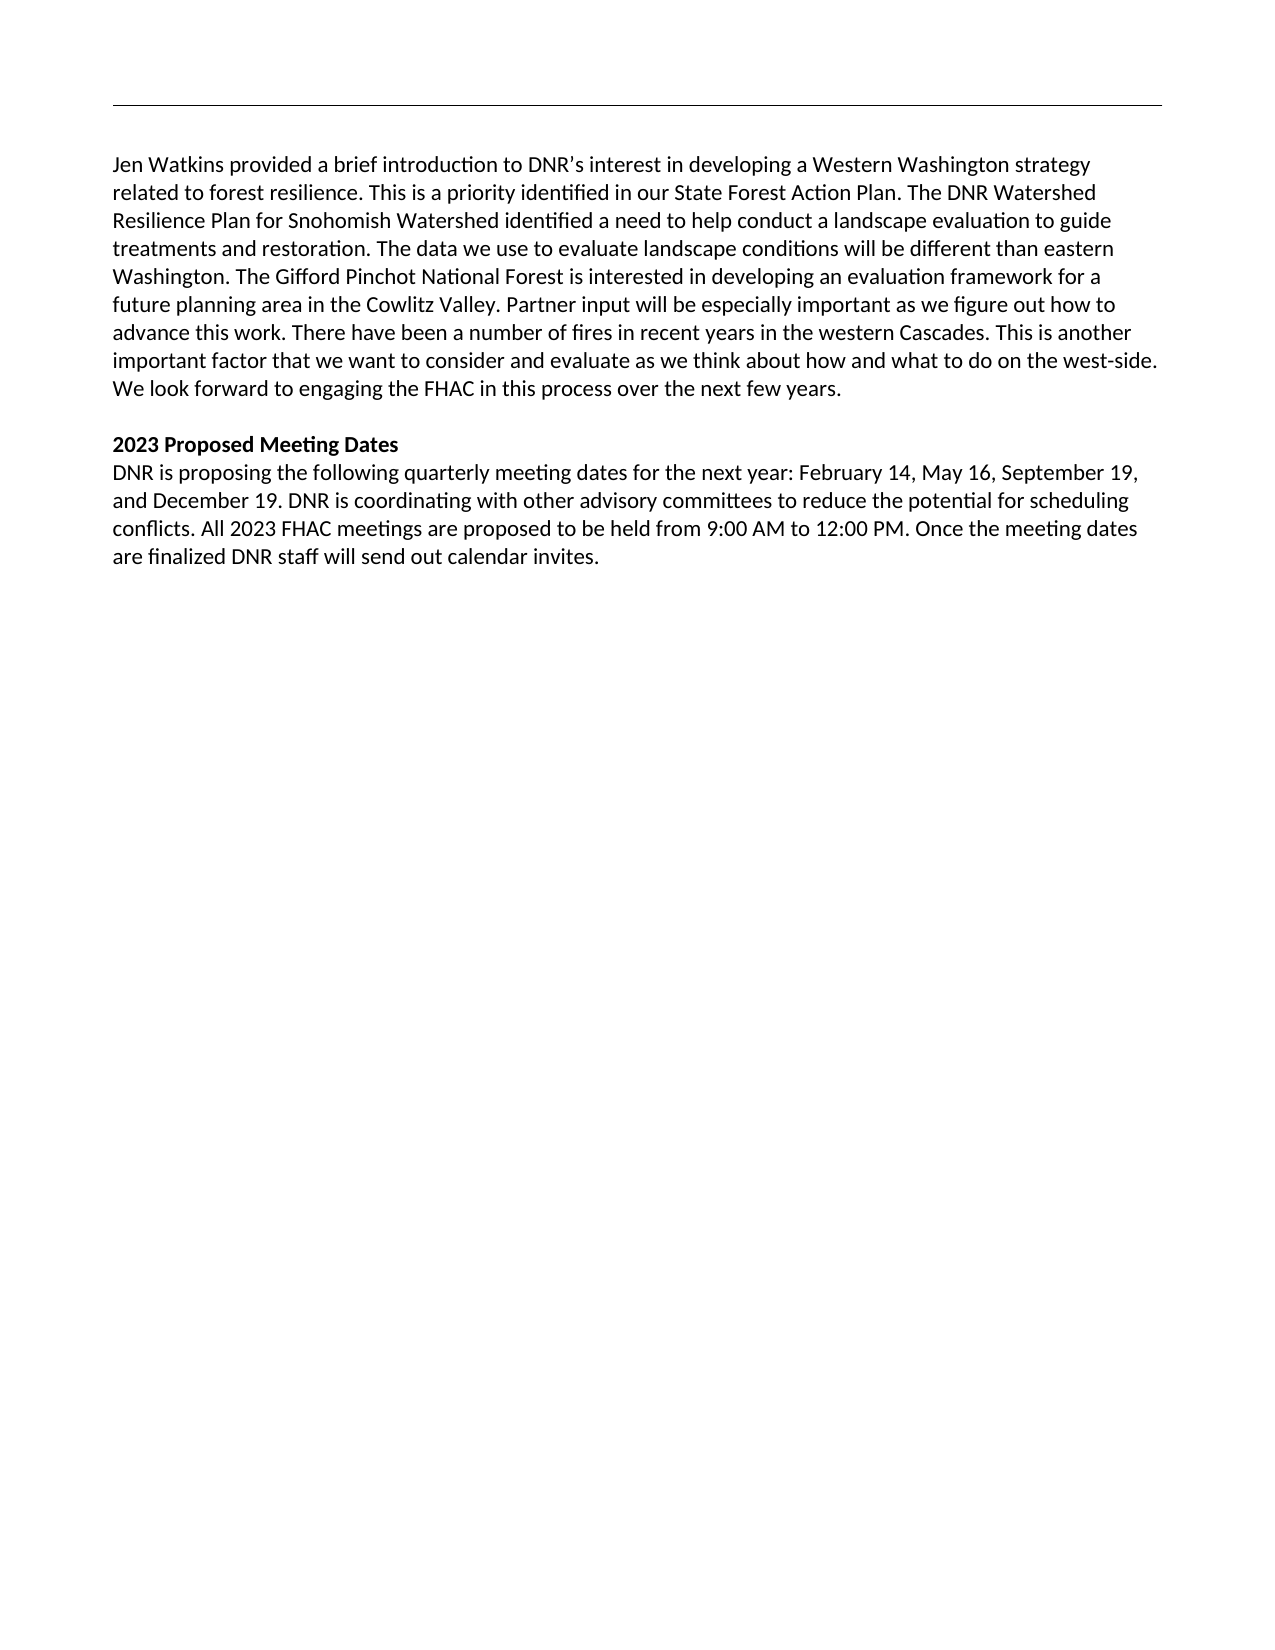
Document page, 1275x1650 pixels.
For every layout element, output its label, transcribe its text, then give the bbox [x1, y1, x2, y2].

text 2023 Proposed Meeting Dates [112, 430, 1162, 458]
text DNR is proposing the following quarterly meeting dates for the next year: February 14, May 16, September 19, and December 19. DNR is coordinating with other advisory committees to reduce the potential for scheduling conflicts. All 2023 FHAC meetings are proposed to be held from 9:00 AM to 12:00 PM. Once the meeting dates are finalized DNR staff will send out calendar invites. [112, 458, 1162, 570]
text Jen Watkins provided a brief introduction to DNR’s interest in developing a Western Washington strategy related to forest resilience. This is a priority identified in our State Forest Action Plan. The DNR Watershed Resilience Plan for Snohomish Watershed identified a need to help conduct a landscape evaluation to guide treatments and restoration. The data we use to evaluate landscape conditions will be different than eastern Washington. The Gifford Pinchot National Forest is interested in developing an evaluation framework for a future planning area in the Cowlitz Valley. Partner input will be especially important as we figure out how to advance this work. There have been a number of fires in recent years in the western Cascades. This is another important factor that we want to consider and evaluate as we think about how and what to do on the west-side. We look forward to engaging the FHAC in this process over the next few years. [112, 150, 1162, 402]
